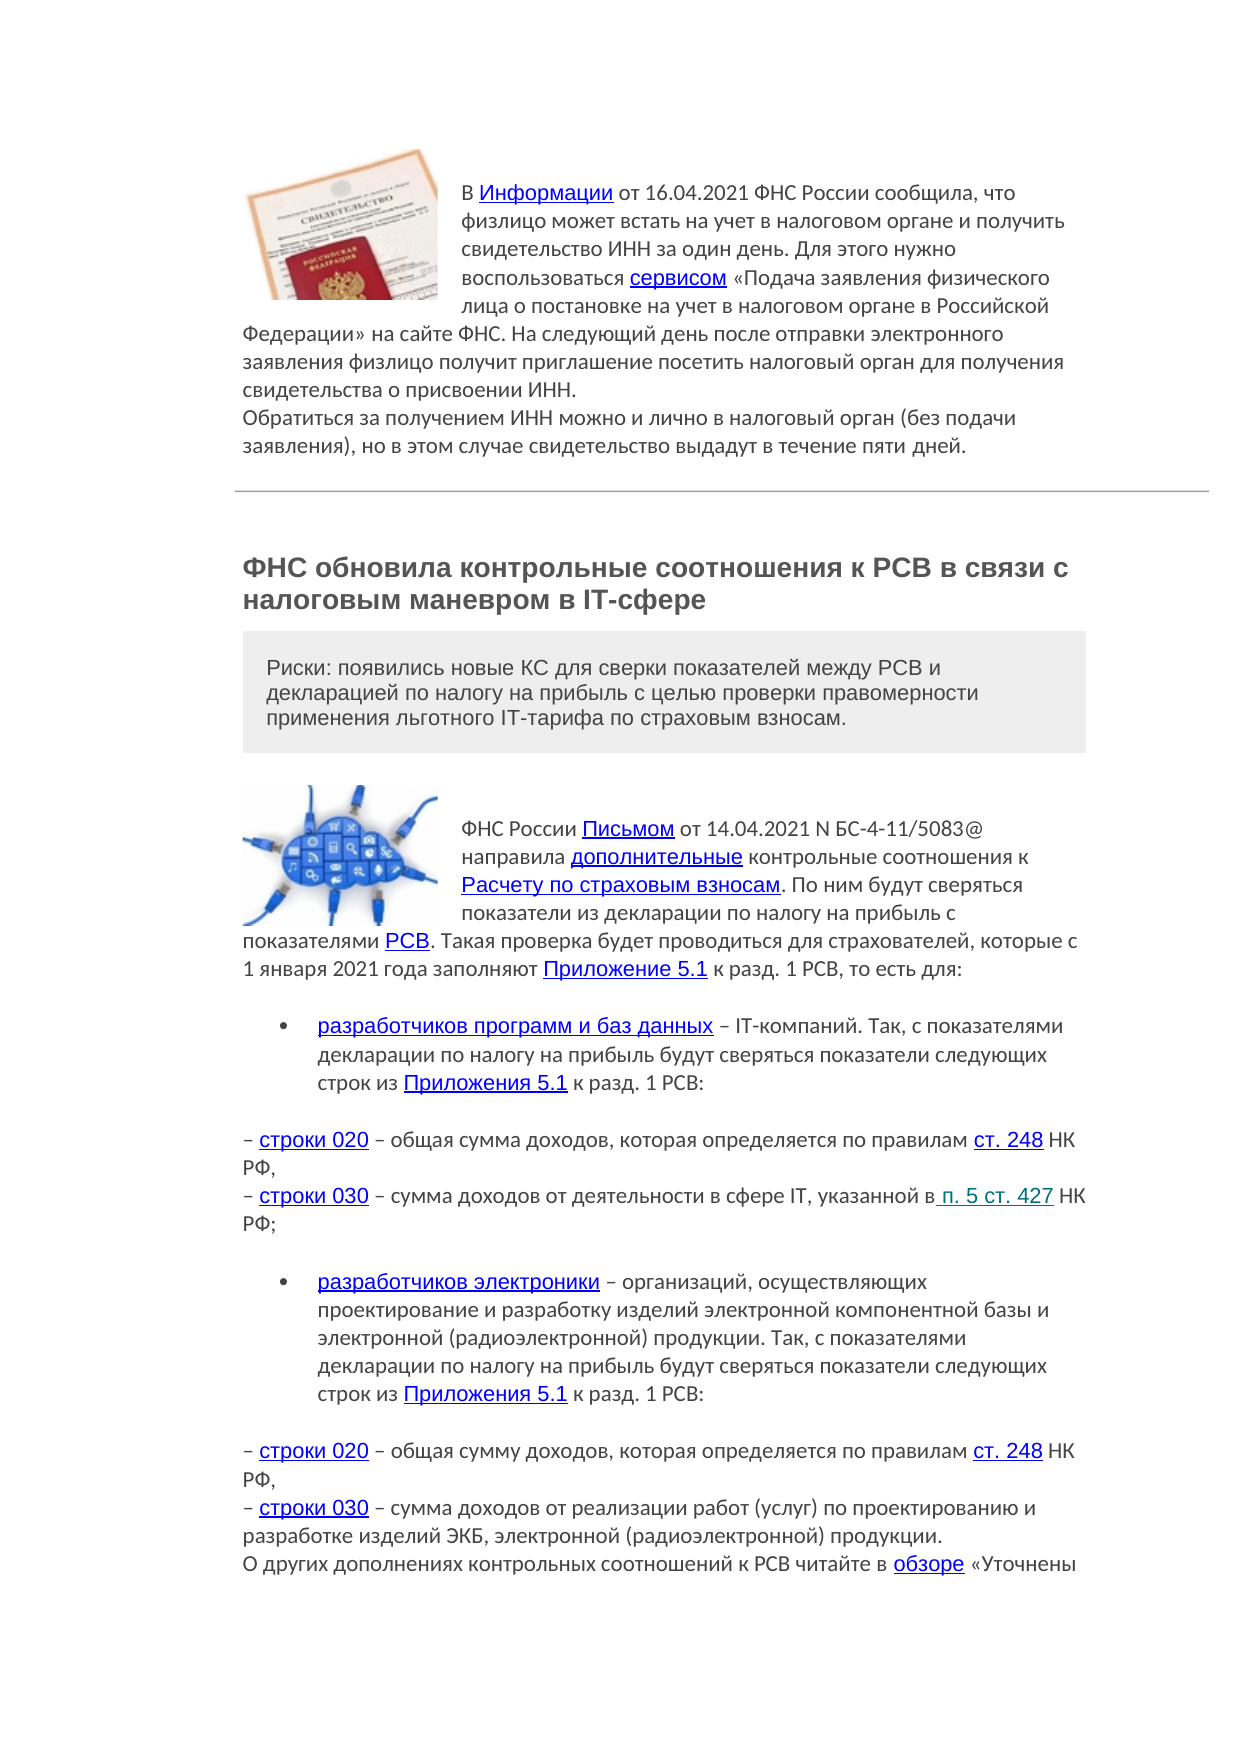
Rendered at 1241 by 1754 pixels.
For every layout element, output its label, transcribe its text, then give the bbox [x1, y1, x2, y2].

table_cell [196, 631, 1133, 754]
table_cell ​ В Информации от 16.04.2021 ФНС России сообщила, что физлицо может встать на учет в налоговом органе и получить свидетельство ИНН за один день. Для этого нужно воспользоваться сервисом «Подача заявления физического лица о постановке на учет в налоговом органе в Российской Федерации» на сайте ФНС. На следующий день после отправки электронного заявления физлицо получит приглашение посетить налоговый орган для получения свидетельства о присвоении ИНН. Обратиться за получением ИНН можно и лично в налоговый орган (без подачи заявления), но в этом случае свидетельство выдадут в течение пяти дней. [196, 118, 1133, 491]
picture [242, 149, 438, 300]
table_cell ФНС обновила контрольные соотношения к РСВ в связи с налоговым маневром в IT-сфере [196, 519, 1133, 631]
picture [242, 785, 438, 926]
table_cell [196, 491, 1133, 519]
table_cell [196, 754, 1133, 1608]
